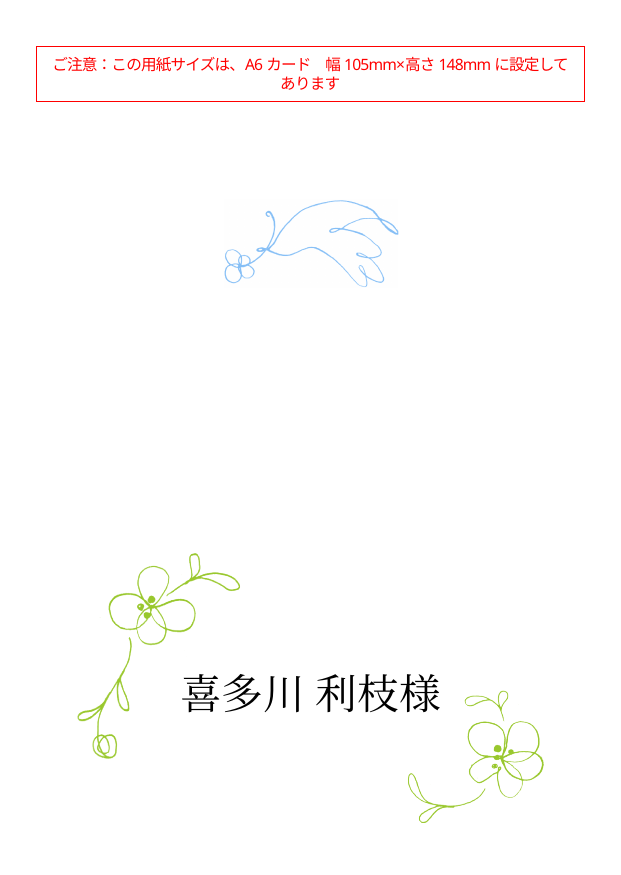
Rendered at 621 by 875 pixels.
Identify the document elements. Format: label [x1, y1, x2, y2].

picture [76, 553, 241, 759]
picture [223, 199, 399, 288]
picture [406, 690, 544, 823]
